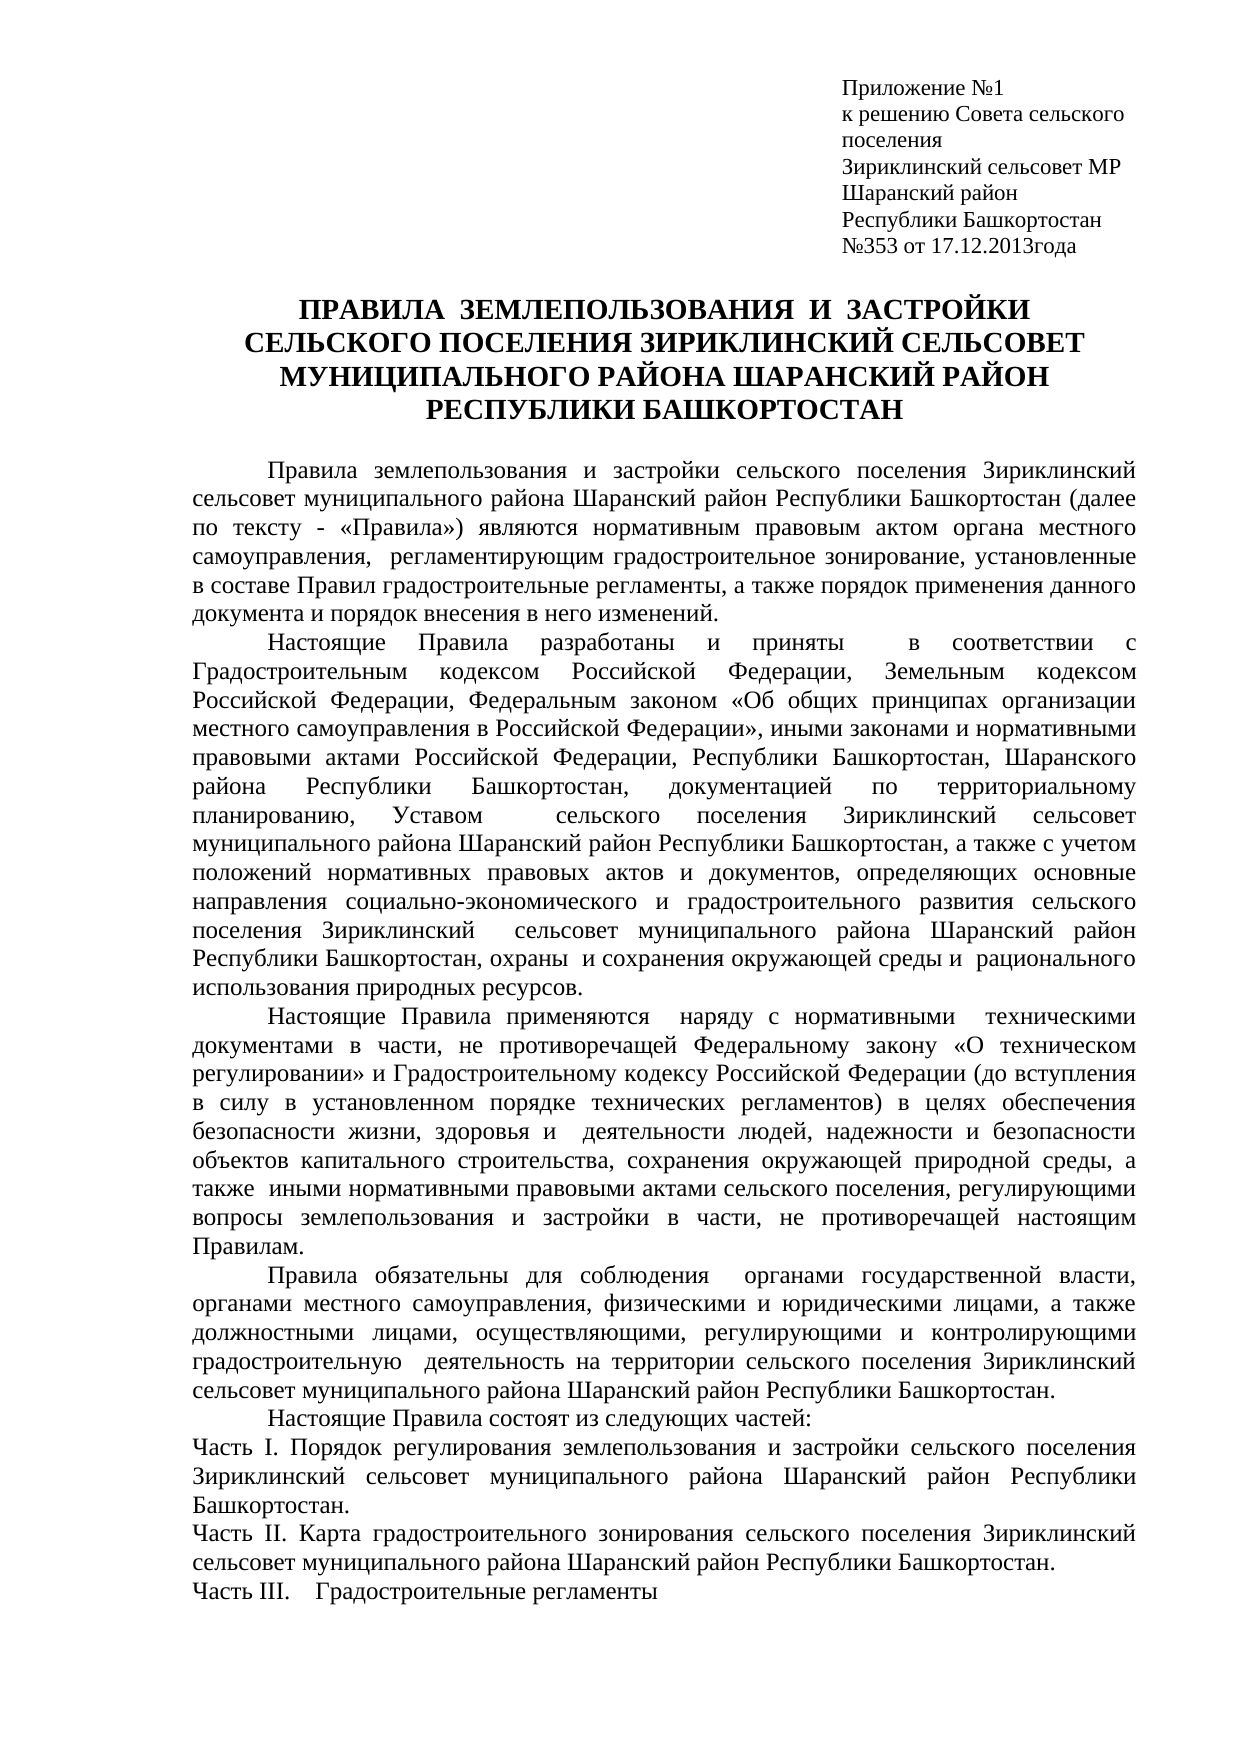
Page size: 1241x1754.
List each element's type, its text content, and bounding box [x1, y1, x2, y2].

text Настоящие Правила состоят из следующих частей: [192, 1403, 1137, 1432]
text ПРАВИЛА ЗЕМЛЕПОЛЬЗОВАНИЯ И ЗАСТРОЙКИ СЕЛЬСКОГО ПОСЕЛЕНИЯ ЗИРИКЛИНСКИЙ СЕЛЬСОВЕТ МУНИЦИПАЛЬНОГО РАЙОНА ШАРАНСКИЙ РАЙОН РЕСПУБЛИКИ БАШКОРТОСТАН [192, 292, 1137, 426]
text Часть III. Градостроительные регламенты [192, 1576, 1137, 1605]
text Часть II. Карта градостроительного зонирования сельского поселения Зириклинский сельсовет муниципального района Шаранский район Республики Башкортостан. [192, 1518, 1137, 1576]
text Зириклинский сельсовет МР Шаранский район Республики Башкортостан [842, 153, 1137, 232]
text Часть I. Порядок регулирования землепользования и застройки сельского поселения Зириклинский сельсовет муниципального района Шаранский район Республики Башкортостан. [192, 1432, 1137, 1518]
text к решению Совета сельского поселения [842, 100, 1137, 153]
text Правила обязательны для соблюдения органами государственной власти, органами местного самоуправления, физическими и юридическими лицами, а также должностными лицами, осуществляющими, регулирующими и контролирующими градостроительную деятельность на территории сельского поселения Зириклинский сельсовет муниципального района Шаранский район Республики Башкортостан. [192, 1260, 1137, 1403]
text №353 от 17.12.2013года [842, 232, 1137, 258]
text Настоящие Правила применяются наряду с нормативными техническими документами в части, не противоречащей Федеральному закону «О техническом регулировании» и Градостроительному кодексу Российской Федерации (до вступления в силу в установленном порядке технических регламентов) в целях обеспечения безопасности жизни, здоровья и деятельности людей, надежности и безопасности объектов капитального строительства, сохранения окружающей природной среды, а также иными нормативными правовыми актами сельского поселения, регулирующими вопросы землепользования и застройки в части, не противоречащей настоящим Правилам. [192, 1001, 1137, 1260]
text Приложение №1 [842, 74, 1137, 100]
text Настоящие Правила разработаны и приняты в соответствии с Градостроительным кодексом Российской Федерации, Земельным кодексом Российской Федерации, Федеральным законом «Об общих принципах организации местного самоуправления в Российской Федерации», иными законами и нормативными правовыми актами Российской Федерации, Республики Башкортостан, Шаранского района Республики Башкортостан, документацией по территориальному планированию, Уставом сельского поселения Зириклинский сельсовет муниципального района Шаранский район Республики Башкортостан, а также с учетом положений нормативных правовых актов и документов, определяющих основные направления социально-экономического и градостроительного развития сельского поселения Зириклинский сельсовет муниципального района Шаранский район Республики Башкортостан, охраны и сохранения окружающей среды и рационального использования природных ресурсов. [192, 627, 1137, 1001]
text Правила землепользования и застройки сельского поселения Зириклинский сельсовет муниципального района Шаранский район Республики Башкортостан (далее по тексту - «Правила») являются нормативным правовым актом органа местного самоуправления, регламентирующим градостроительное зонирование, установленные в составе Правил градостроительные регламенты, а также порядок применения данного документа и порядок внесения в него изменений. [192, 455, 1137, 627]
